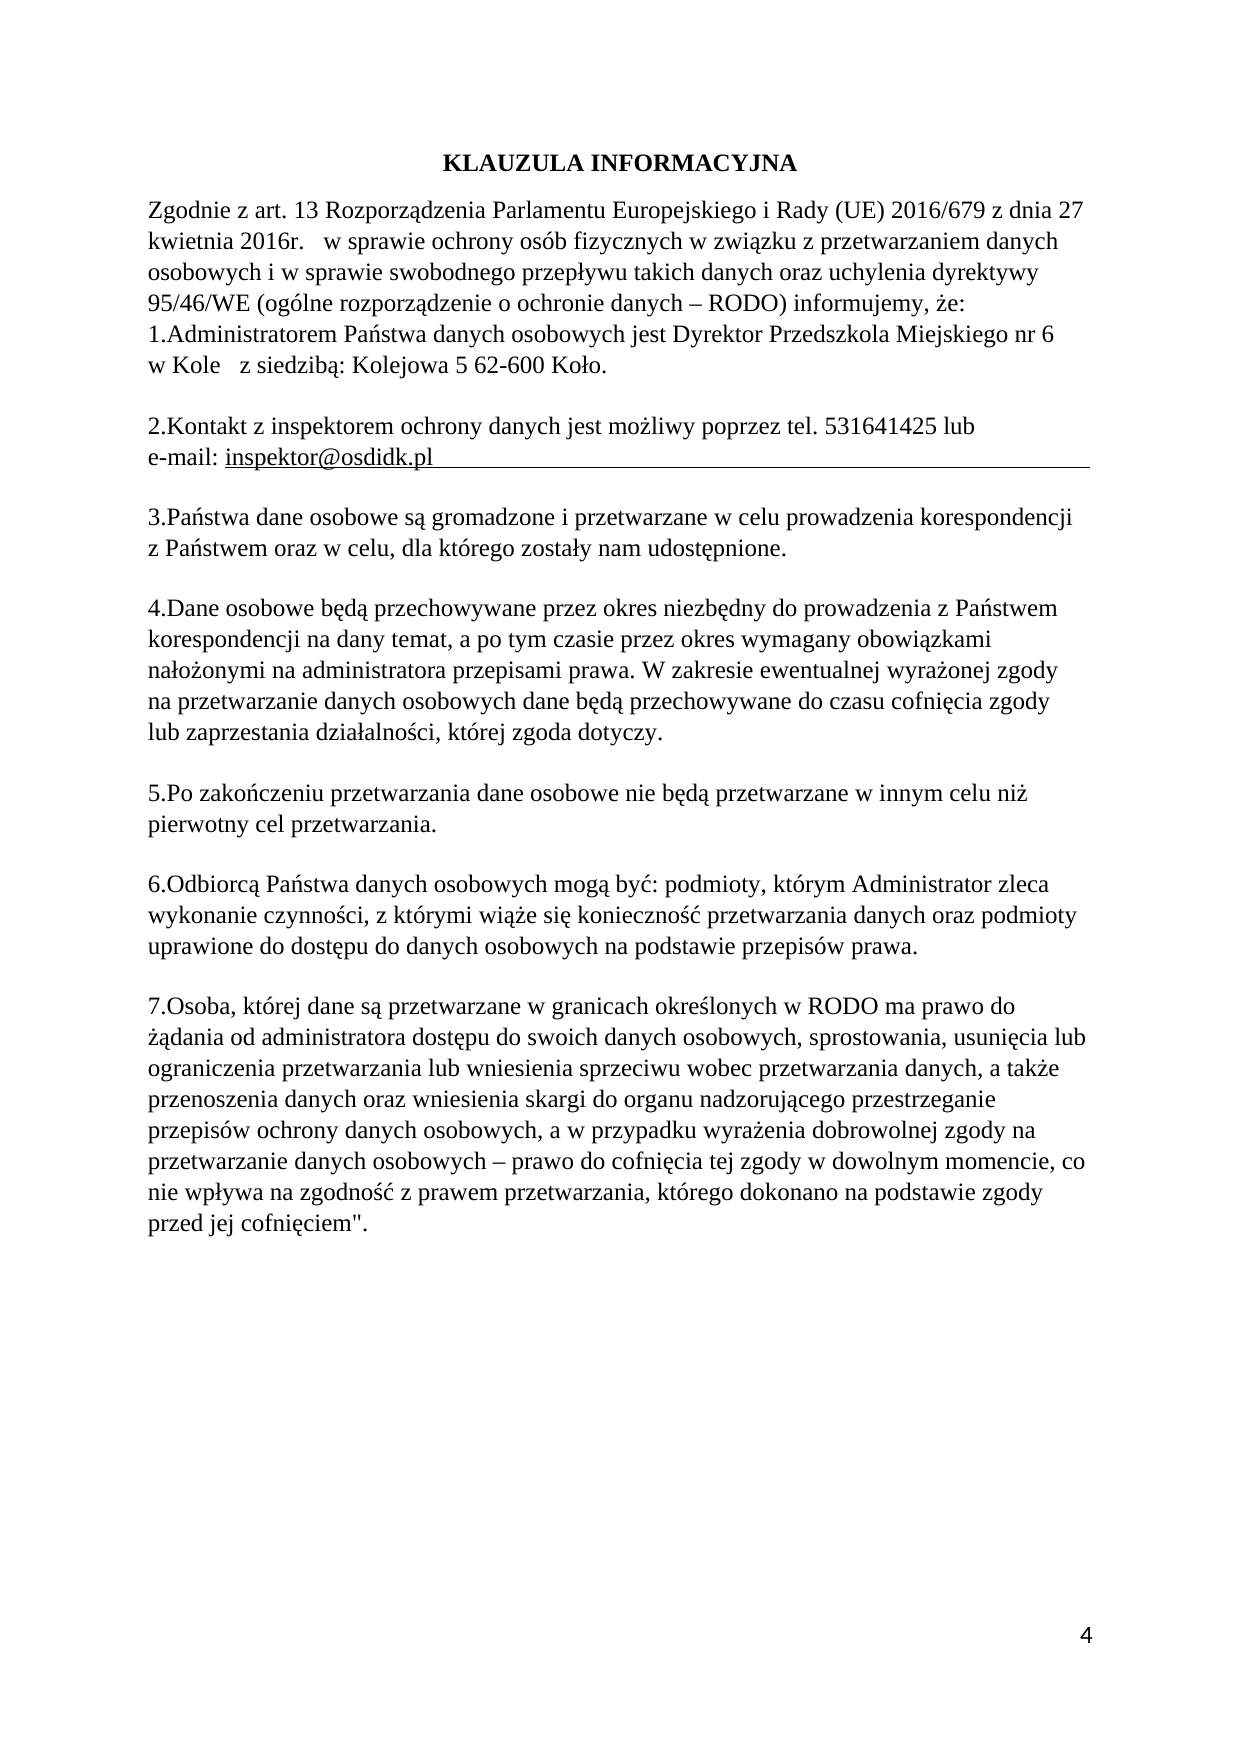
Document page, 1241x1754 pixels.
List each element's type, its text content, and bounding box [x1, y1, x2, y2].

text 2.Kontakt z inspektorem ochrony danych jest możliwy poprzez tel. 531641425 lub e-mail: inspektor@osdidk.pl [148, 411, 1092, 471]
text 7.Osoba, której dane są przetwarzane w granicach określonych w RODO ma prawo do żądania od administratora dostępu do swoich danych osobowych, sprostowania, usunięcia lub ograniczenia przetwarzania lub wniesienia sprzeciwu wobec przetwarzania danych, a także przenoszenia danych oraz wniesienia skargi do organu nadzorującego przestrzeganie przepisów ochrony danych osobowych, a w przypadku wyrażenia dobrowolnej zgody na przetwarzanie danych osobowych – prawo do cofnięcia tej zgody w dowolnym momencie, co nie wpływa na zgodność z prawem przetwarzania, którego dokonano na podstawie zgody przed jej cofnięciem". [148, 991, 1092, 1237]
text 4.Dane osobowe będą przechowywane przez okres niezbędny do prowadzenia z Państwem korespondencji na dany temat, a po tym czasie przez okres wymagany obowiązkami nałożonymi na administratora przepisami prawa. W zakresie ewentualnej wyrażonej zgody na przetwarzanie danych osobowych dane będą przechowywane do czasu cofnięcia zgody lub zaprzestania działalności, której zgoda dotyczy. [148, 593, 1092, 746]
text 6.Odbiorcą Państwa danych osobowych mogą być: podmioty, którym Administrator zleca wykonanie czynności, z którymi wiąże się konieczność przetwarzania danych oraz podmioty uprawione do dostępu do danych osobowych na podstawie przepisów prawa. [148, 869, 1092, 960]
text 3.Państwa dane osobowe są gromadzone i przetwarzane w celu prowadzenia korespondencji z Państwem oraz w celu, dla którego zostały nam udostępnione. [148, 502, 1092, 562]
text Zgodnie z art. 13 Rozporządzenia Parlamentu Europejskiego i Rady (UE) 2016/679 z dnia 27 kwietnia 2016r. w sprawie ochrony osób fizycznych w związku z przetwarzaniem danych osobowych i w sprawie swobodnego przepływu takich danych oraz uchylenia dyrektywy 95/46/WE (ogólne rozporządzenie o ochronie danych – RODO) informujemy, że: 1.Administratorem Państwa danych osobowych jest Dyrektor Przedszkola Miejskiego nr 6 w Kole z siedzibą: Kolejowa 5 62-600 Koło. [148, 195, 1092, 379]
text KLAUZULA INFORMACYJNA [148, 148, 1092, 176]
text 5.Po zakończeniu przetwarzania dane osobowe nie będą przetwarzane w innym celu niż pierwotny cel przetwarzania. [148, 778, 1092, 837]
